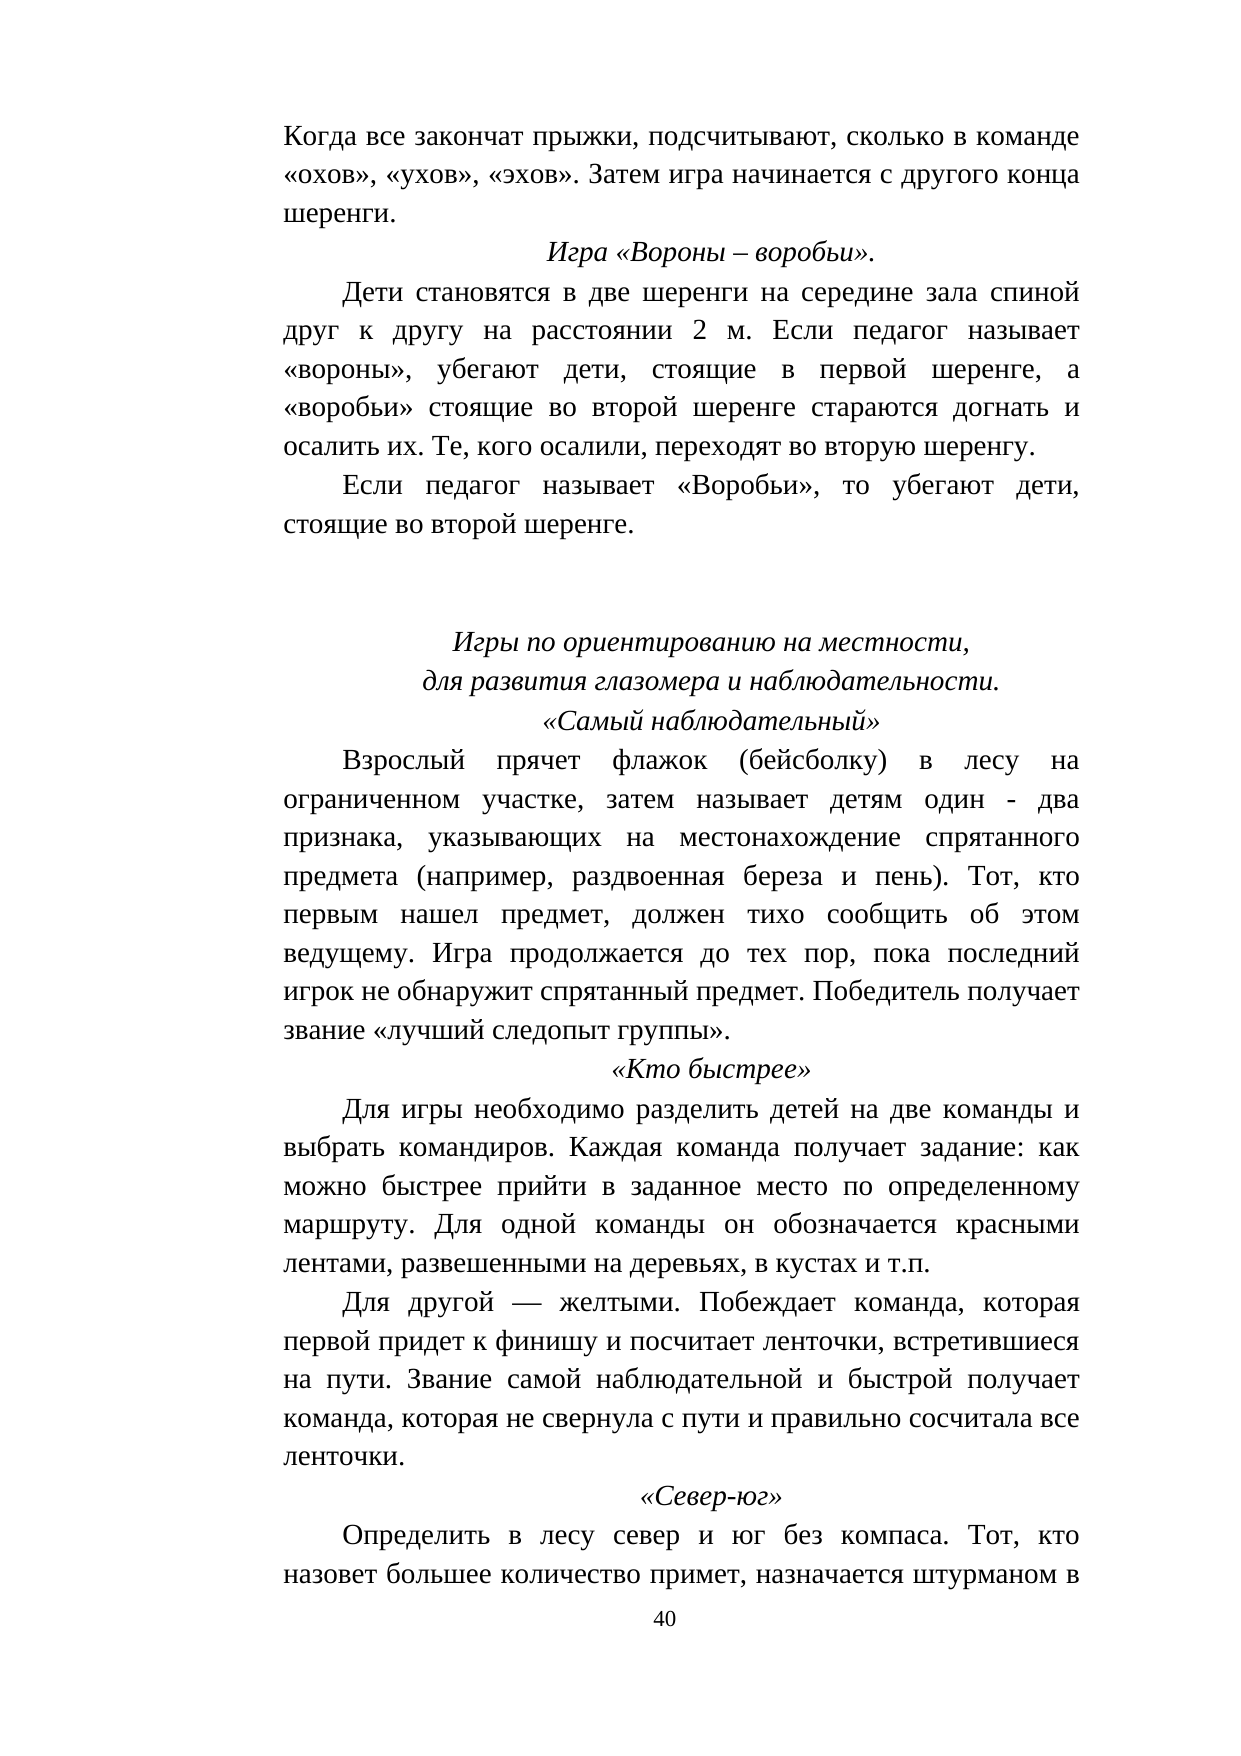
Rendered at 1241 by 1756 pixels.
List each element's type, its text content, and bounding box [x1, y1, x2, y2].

text Дети становятся в две шеренги на середине зала спиной друг к другу на расстоянии 2 м. Если педагог называет «вороны», убегают дети, стоящие в первой шеренге, а «воробьи» стоящие во второй шеренге стараются догнать и осалить их. Те, кого осалили, переходят во вторую шеренгу. [283, 274, 1080, 462]
text Если педагог называет «Воробьи», то убегают дети, стоящие во второй шеренге. [283, 467, 1080, 539]
text Взрослый прячет флажок (бейсболку) в лесу на ограниченном участке, затем называет детям один - два признака, указывающих на местонахождение спрятанного предмета (например, раздвоенная береза и пень). Тот, кто первым нашел предмет, должен тихо сообщить об этом ведущему. Игра продолжается до тех пор, пока последний игрок не обнаружит спрятанный предмет. Победитель получает звание «лучший следопыт группы». [283, 742, 1080, 1046]
text «Север-юг» [283, 1478, 1080, 1511]
text для развития глазомера и наблюдательности. [283, 663, 1080, 697]
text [283, 1517, 1080, 1589]
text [283, 118, 1080, 229]
text «Кто быстрее» [283, 1051, 1080, 1085]
text Для игры необходимо разделить детей на две команды и выбрать командиров. Каждая команда получает задание: как можно быстрее прийти в заданное место по определенному маршруту. Для одной команды он обозначается красными лентами, развешенными на деревьях, в кустах и т.п. [283, 1091, 1080, 1278]
text Для другой — желтыми. Побеждает команда, которая первой придет к финишу и посчитает ленточки, встретившиеся на пути. Звание самой наблюдательной и быстрой получает команда, которая не свернула с пути и правильно сосчитала все ленточки. [283, 1284, 1080, 1472]
text «Самый наблюдательный» [283, 703, 1080, 736]
text Игры по ориентированию на местности, [283, 624, 1080, 658]
text Игра «Вороны – воробьи». [283, 234, 1080, 268]
